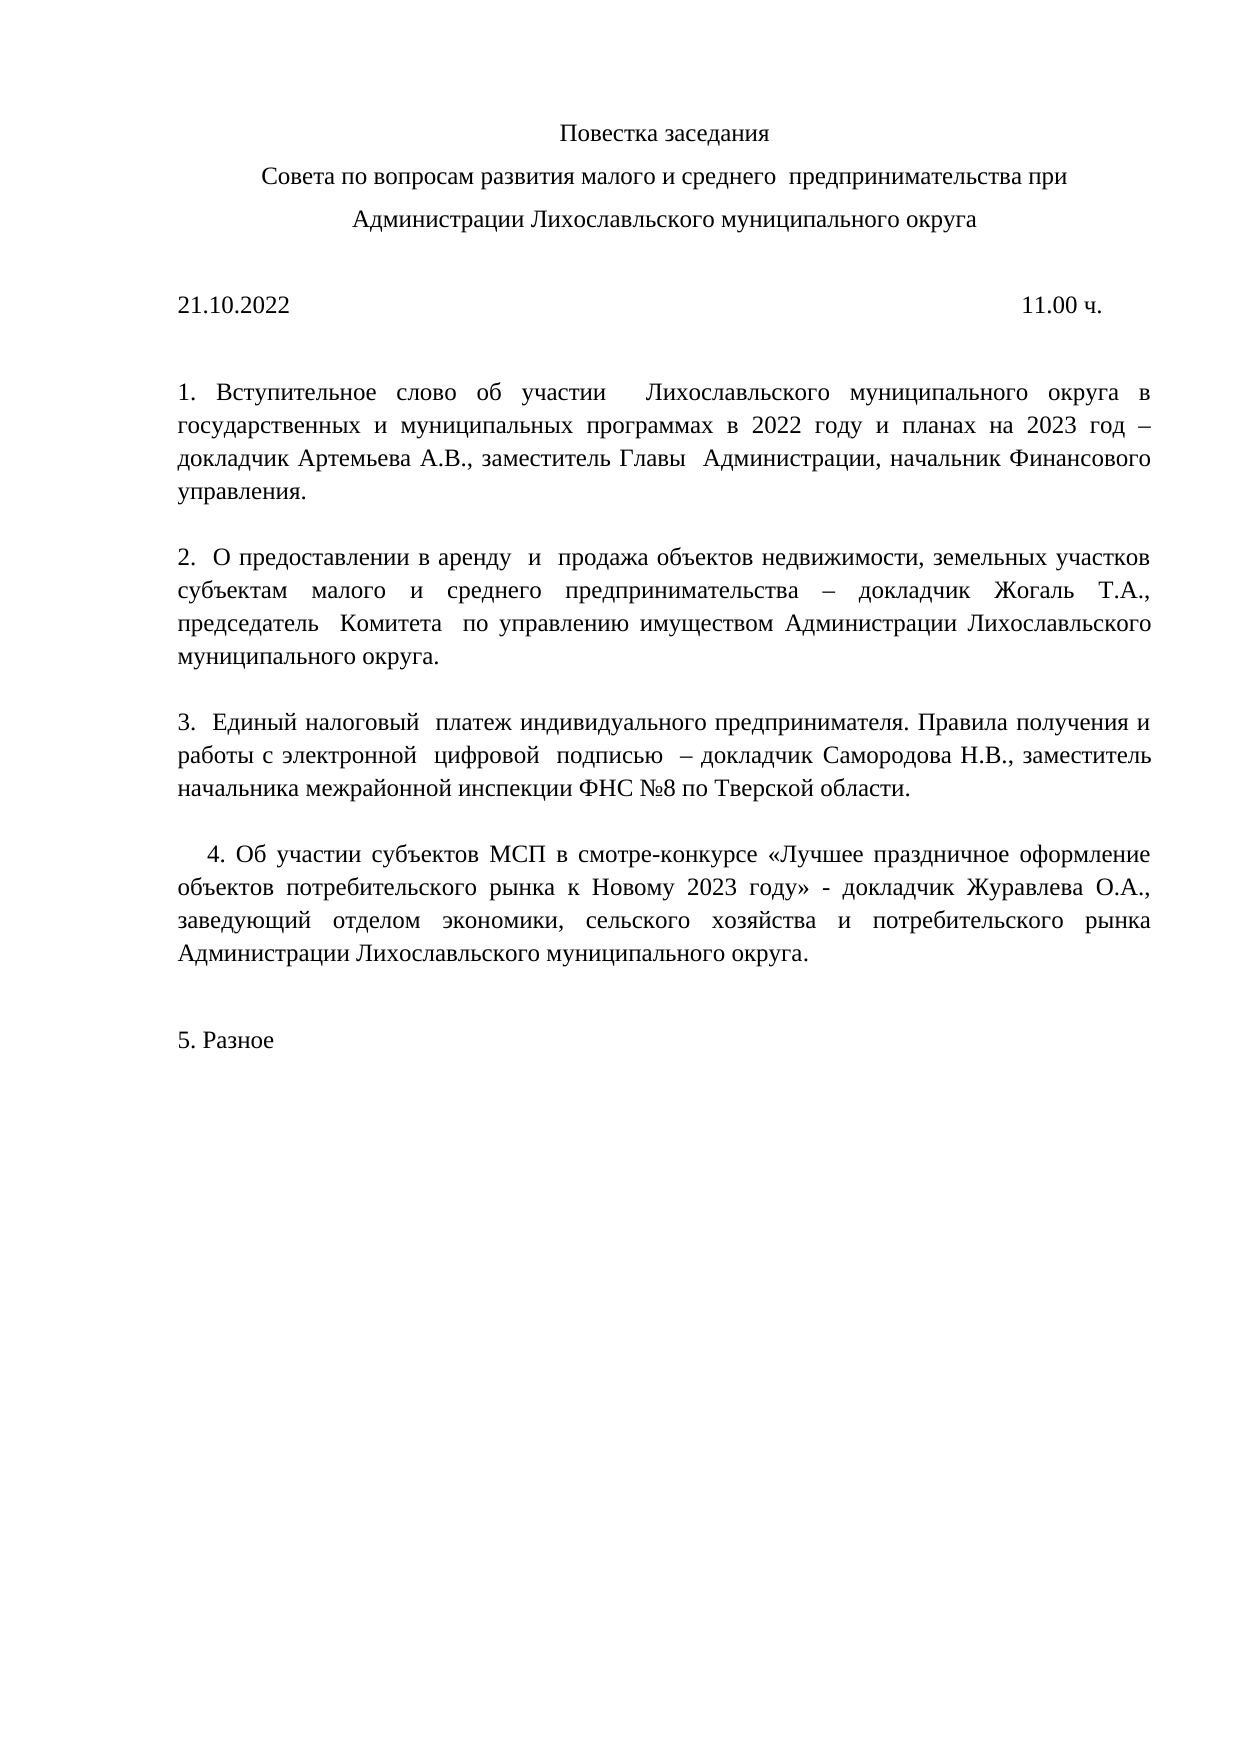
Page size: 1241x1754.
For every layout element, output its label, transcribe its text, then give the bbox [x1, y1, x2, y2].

text 4. Об участии субъектов МСП в смотре-конкурсе «Лучшее праздничное оформление объектов потребительского рынка к Новому 2023 году» - докладчик Журавлева О.А., заведующий отделом экономики, сельского хозяйства и потребительского рынка Администрации Лихославльского муниципального округа. [177, 839, 1152, 967]
text 21.10.2022 11.00 ч. [177, 291, 1152, 319]
text 1. Вступительное слово об участии Лихославльского муниципального округа в государственных и муниципальных программах в 2022 году и планах на 2023 год – докладчик Артемьева А.В., заместитель Главы Администрации, начальник Финансового управления. [177, 377, 1152, 505]
text 5. Разное [177, 1025, 1152, 1054]
text Совета по вопросам развития малого и среднего предпринимательства при Администрации Лихославльского муниципального округа [177, 161, 1152, 233]
text 3. Единый налоговый платеж индивидуального предпринимателя. Правила получения и работы с электронной цифровой подписью – докладчик Самородова Н.В., заместитель начальника межрайонной инспекции ФНС №8 по Тверской области. [177, 707, 1152, 802]
text Повестка заседания [177, 118, 1152, 147]
subtitle 2. О предоставлении в аренду и продажа объектов недвижимости, земельных участков субъектам малого и среднего предпринимательства – докладчик Жогаль Т.А., председатель Комитета по управлению имуществом Администрации Лихославльского муниципального округа. [177, 542, 1152, 670]
